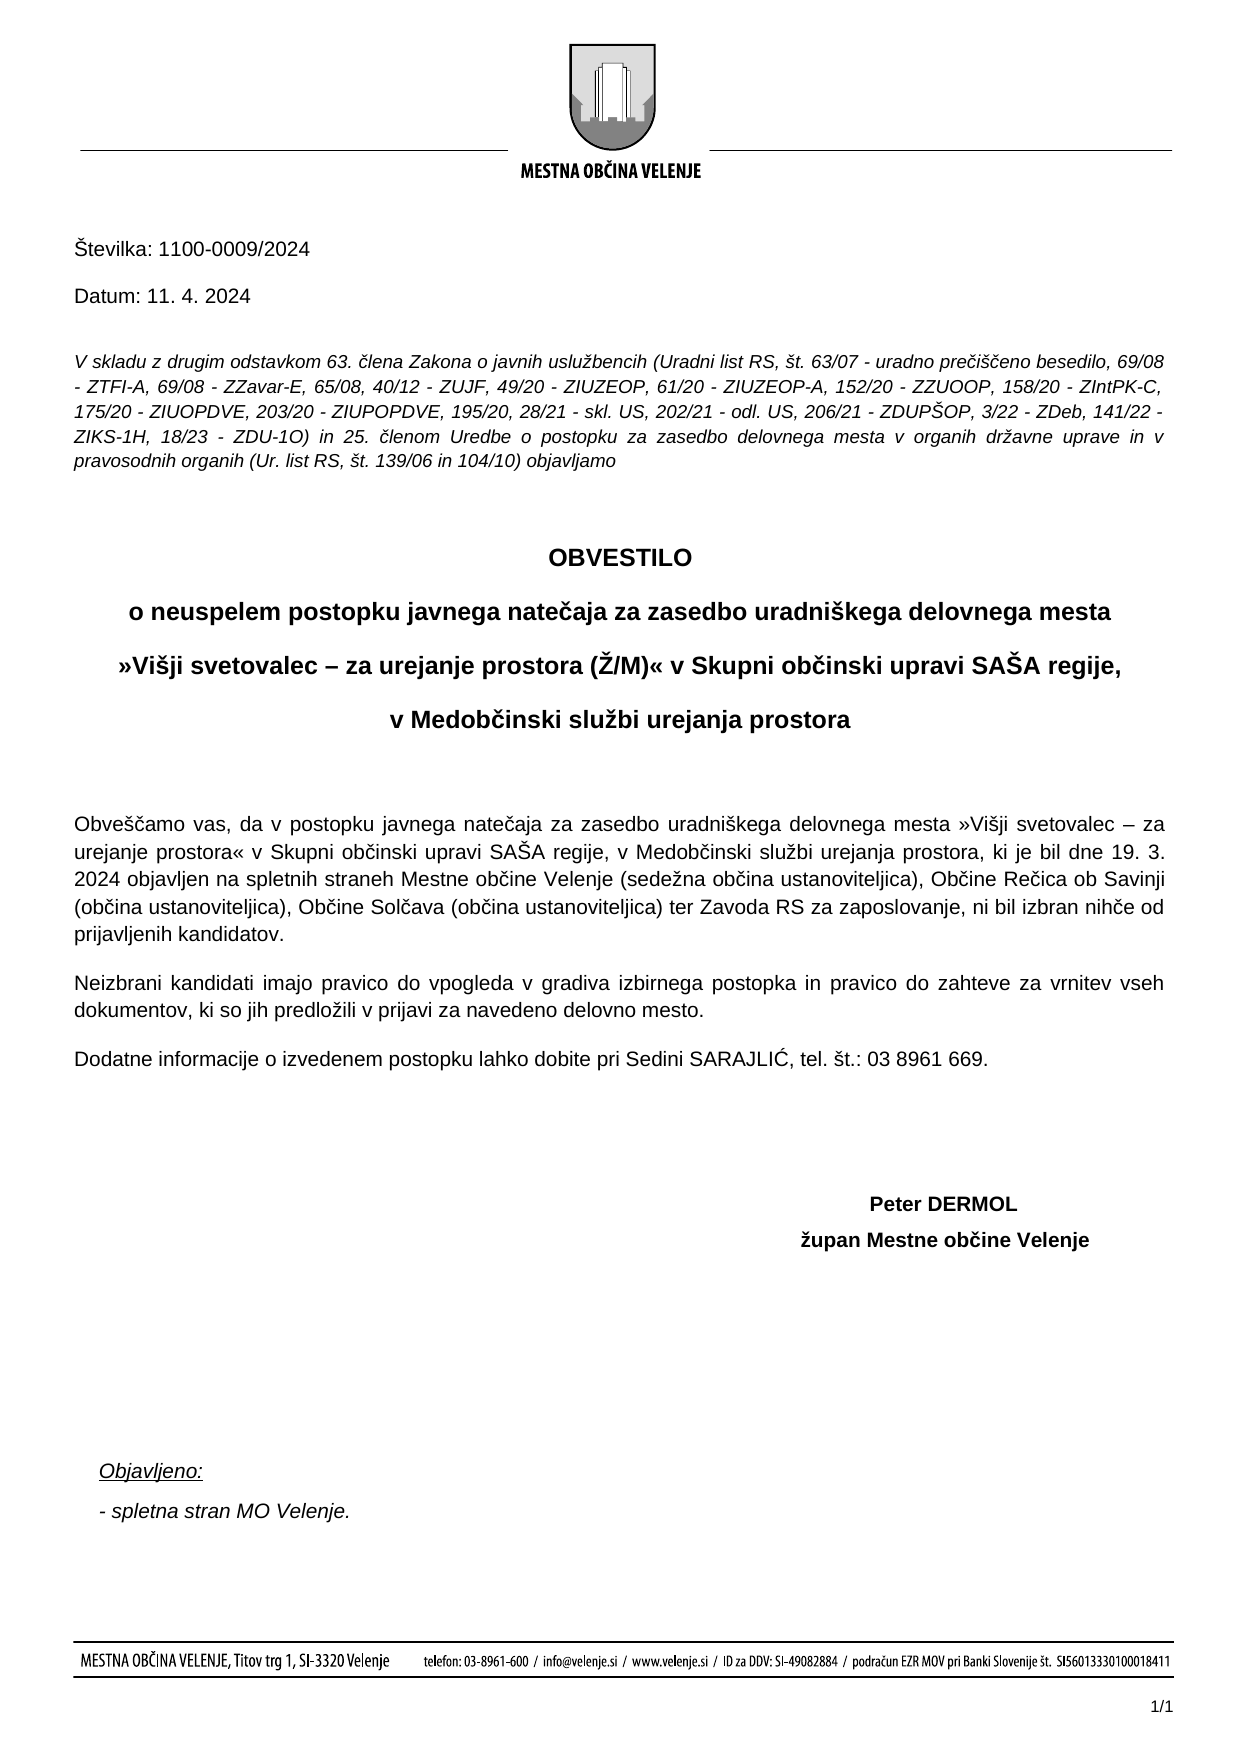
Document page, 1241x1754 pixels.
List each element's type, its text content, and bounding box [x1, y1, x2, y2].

text Dodatne informacije o izvedenem postopku lahko dobite pri Sedini SARAJLIĆ, tel. št.: 03 8961 669. [74, 1046, 1167, 1070]
text Obveščamo vas, da v postopku javnega natečaja za zasedbo uradniškega delovnega mesta »Višji svetovalec – za urejanje prostora« v Skupni občinski upravi SAŠA regije, v Medobčinski službi urejanja prostora, ki je bil dne 19. 3. 2024 objavljen na spletnih straneh Mestne občine Velenje (sedežna občina ustanoviteljica), Občine Rečica ob Savinji (občina ustanoviteljica), Občine Solčava (občina ustanoviteljica) ter Zavoda RS za zaposlovanje, ni bil izbran nihče od prijavljenih kandidatov. [74, 812, 1167, 946]
text Objavljeno: [99, 1457, 1167, 1484]
text o neuspelem postopku javnega natečaja za zasedbo uradniškega delovnega mesta [74, 597, 1167, 626]
text Peter DERMOL [74, 1191, 1167, 1215]
text - spletna stran MO Velenje. [99, 1497, 1167, 1524]
text župan Mestne občine Velenje [74, 1227, 1167, 1251]
text OBVESTILO [74, 543, 1167, 572]
text v Medobčinski službi urejanja prostora [74, 704, 1167, 733]
text V skladu z drugim odstavkom 63. člena Zakona o javnih uslužbencih (Uradni list RS, št. 63/07 - uradno prečiščeno besedilo, 69/08 - ZTFI-A, 69/08 - ZZavar-E, 65/08, 40/12 - ZUJF, 49/20 - ZIUZEOP, 61/20 - ZIUZEOP-A, 152/20 - ZZUOOP, 158/20 - ZIntPK-C, 175/20 - ZIUOPDVE, 203/20 - ZIUPOPDVE, 195/20, 28/21 - skl. US, 202/21 - odl. US, 206/21 - ZDUPŠOP, 3/22 - ZDeb, 141/22 - ZIKS-1H, 18/23 - ZDU-1O) in 25. členom Uredbe o postopku za zasedbo delovnega mesta v organih državne uprave in v pravosodnih organih (Ur. list RS, št. 139/06 in 104/10) objavljamo [74, 351, 1167, 472]
text »Višji svetovalec – za urejanje prostora (Ž/M)« v Skupni občinski upravi SAŠA regije, [74, 651, 1167, 679]
text Datum: 11. 4. 2024 [74, 284, 1167, 308]
text Številka: 1100-0009/2024 [74, 236, 1167, 260]
text Neizbrani kandidati imajo pravico do vpogleda v gradiva izbirnega postopka in pravico do zahteve za vrnitev vseh dokumentov, ki so jih predložili v prijavi za navedeno delovno mesto. [74, 971, 1167, 1022]
